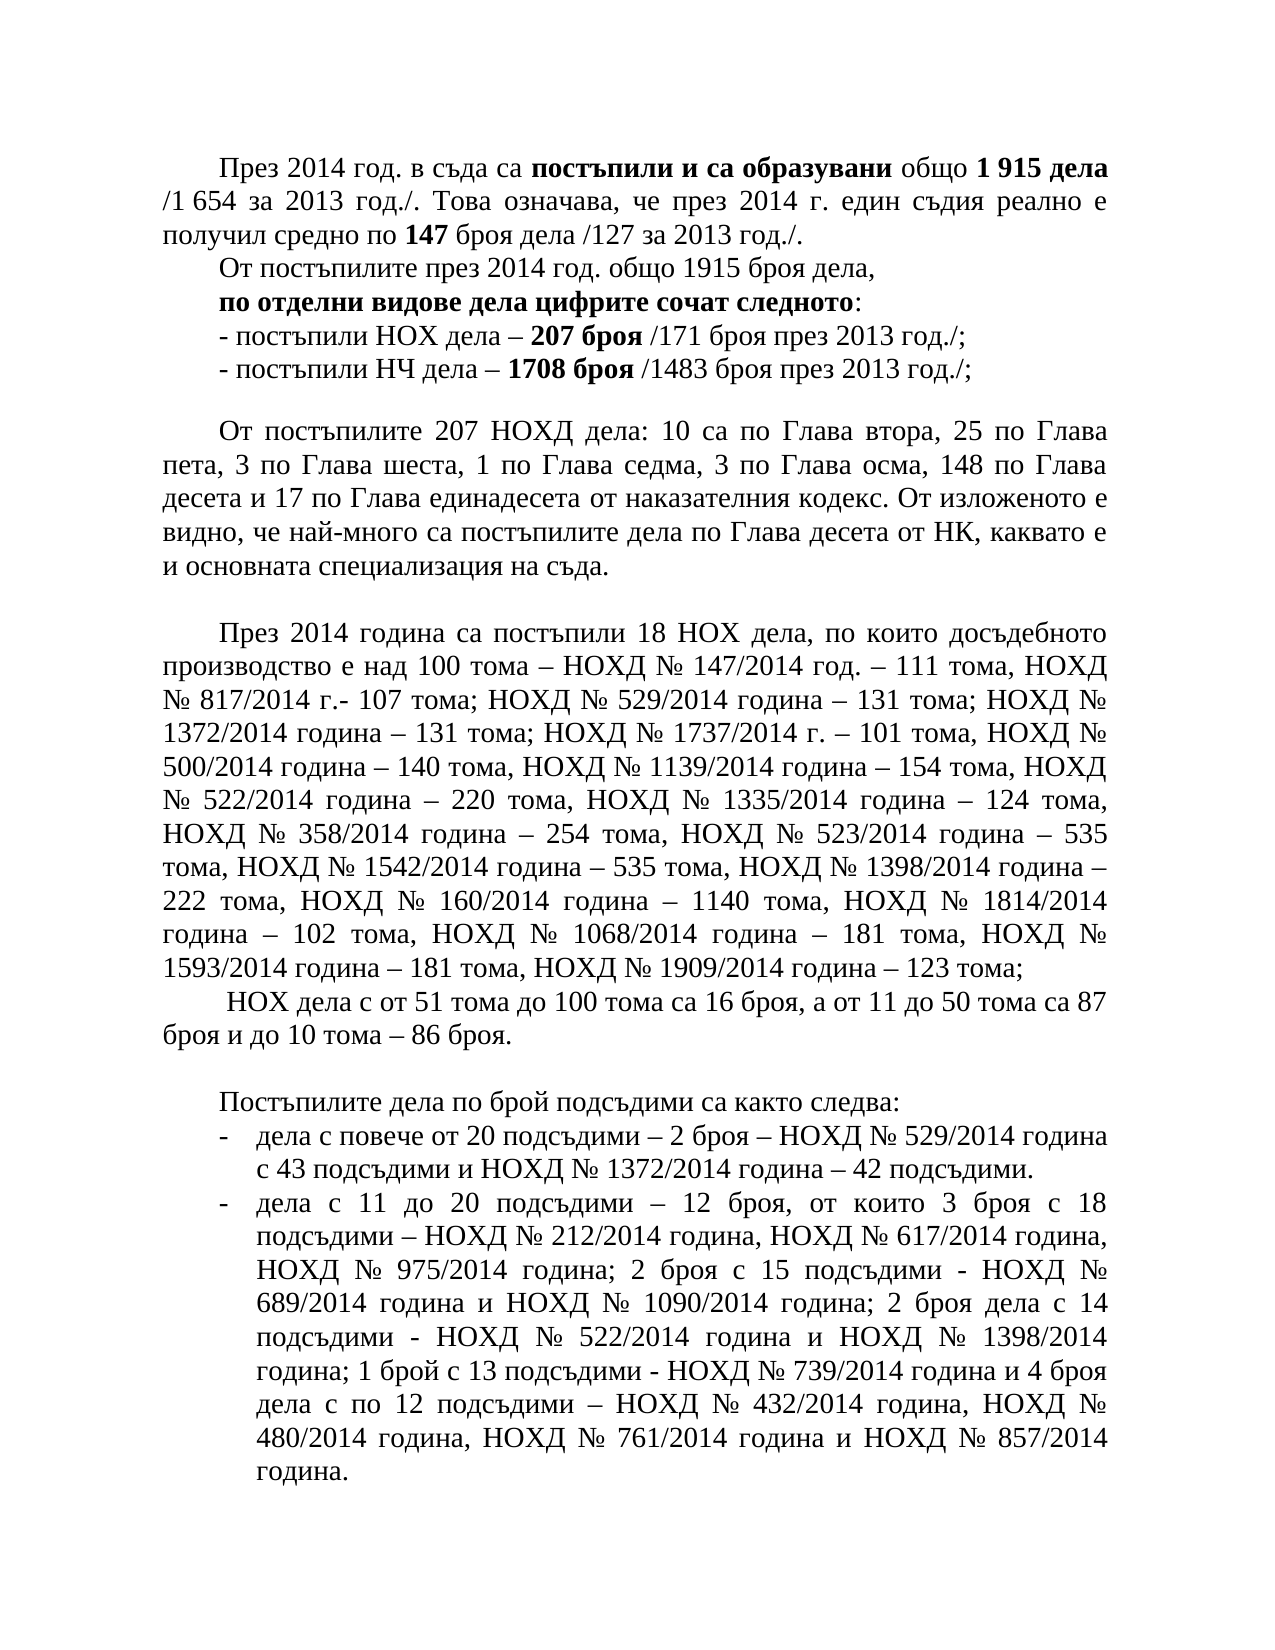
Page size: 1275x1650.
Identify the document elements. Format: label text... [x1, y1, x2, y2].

text От постъпилите 207 НОХД дела: 10 са по Глава втора, 25 по Глава пета, 3 по Глава шеста, 1 по Глава седма, 3 по Глава осма, 148 по Глава десета и 17 по Глава единадесета от наказателния кодекс. От изложеното е видно, че най-много са постъпилите дела по Глава десета от НК, каквато е и основната специализация на съда. [162, 413, 1108, 581]
text През 2014 год. в съда са постъпили и са образувани общо 1 915 дела /1 654 за 2013 год./. Това означава, че през 2014 г. един съдия реално е получил средно по 147 броя дела /127 за 2013 год./. [162, 150, 1108, 251]
text - постъпили НОХ дела – 207 броя /171 броя през 2013 год./; [162, 318, 1108, 351]
text От постъпилите през 2014 год. общо 1915 броя дела, [162, 251, 1108, 284]
text - постъпили НЧ дела – 1708 броя /1483 броя през 2013 год./; [162, 351, 1108, 385]
text НОХ дела с от 51 тома до 100 тома са 16 броя, а от 11 до 50 тома са 87 броя и до 10 тома – 86 броя. [162, 984, 1108, 1051]
list дела с повече от 20 подсъдими – 2 броя – НОХД № 529/2014 година с 43 подсъдими и НОХД № 1372/2014 година – 42 подсъдими. [219, 1118, 1108, 1185]
text Постъпилите дела по брой подсъдими са както следва: [162, 1084, 1108, 1118]
list дела с 11 до 20 подсъдими – 12 броя, от които 3 броя с 18 подсъдими – НОХД № 212/2014 година, НОХД № 617/2014 година, НОХД № 975/2014 година; 2 броя с 15 подсъдими - НОХД № 689/2014 година и НОХД № 1090/2014 година; 2 броя дела с 14 подсъдими - НОХД № 522/2014 година и НОХД № 1398/2014 година; 1 брой с 13 подсъдими - НОХД № 739/2014 година и 4 броя дела с по 12 подсъдими – НОХД № 432/2014 година, НОХД № 480/2014 година, НОХД № 761/2014 година и НОХД № 857/2014 година. [219, 1185, 1108, 1487]
text През 2014 година са постъпили 18 НОХ дела, по които досъдебното производство е над 100 тома – НОХД № 147/2014 год. – 111 тома, НОХД № 817/2014 г.- 107 тома; НОХД № 529/2014 година – 131 тома; НОХД № 1372/2014 година – 131 тома; НОХД № 1737/2014 г. – 101 тома, НОХД № 500/2014 година – 140 тома, НОХД № 1139/2014 година – 154 тома, НОХД № 522/2014 година – 220 тома, НОХД № 1335/2014 година – 124 тома, НОХД № 358/2014 година – 254 тома, НОХД № 523/2014 година – 535 тома, НОХД № 1542/2014 година – 535 тома, НОХД № 1398/2014 година – 222 тома, НОХД № 160/2014 година – 1140 тома, НОХД № 1814/2014 година – 102 тома, НОХД № 1068/2014 година – 181 тома, НОХД № 1593/2014 година – 181 тома, НОХД № 1909/2014 година – 123 тома; [162, 615, 1108, 984]
text по отделни видове дела цифрите сочат следното: [162, 284, 1108, 318]
